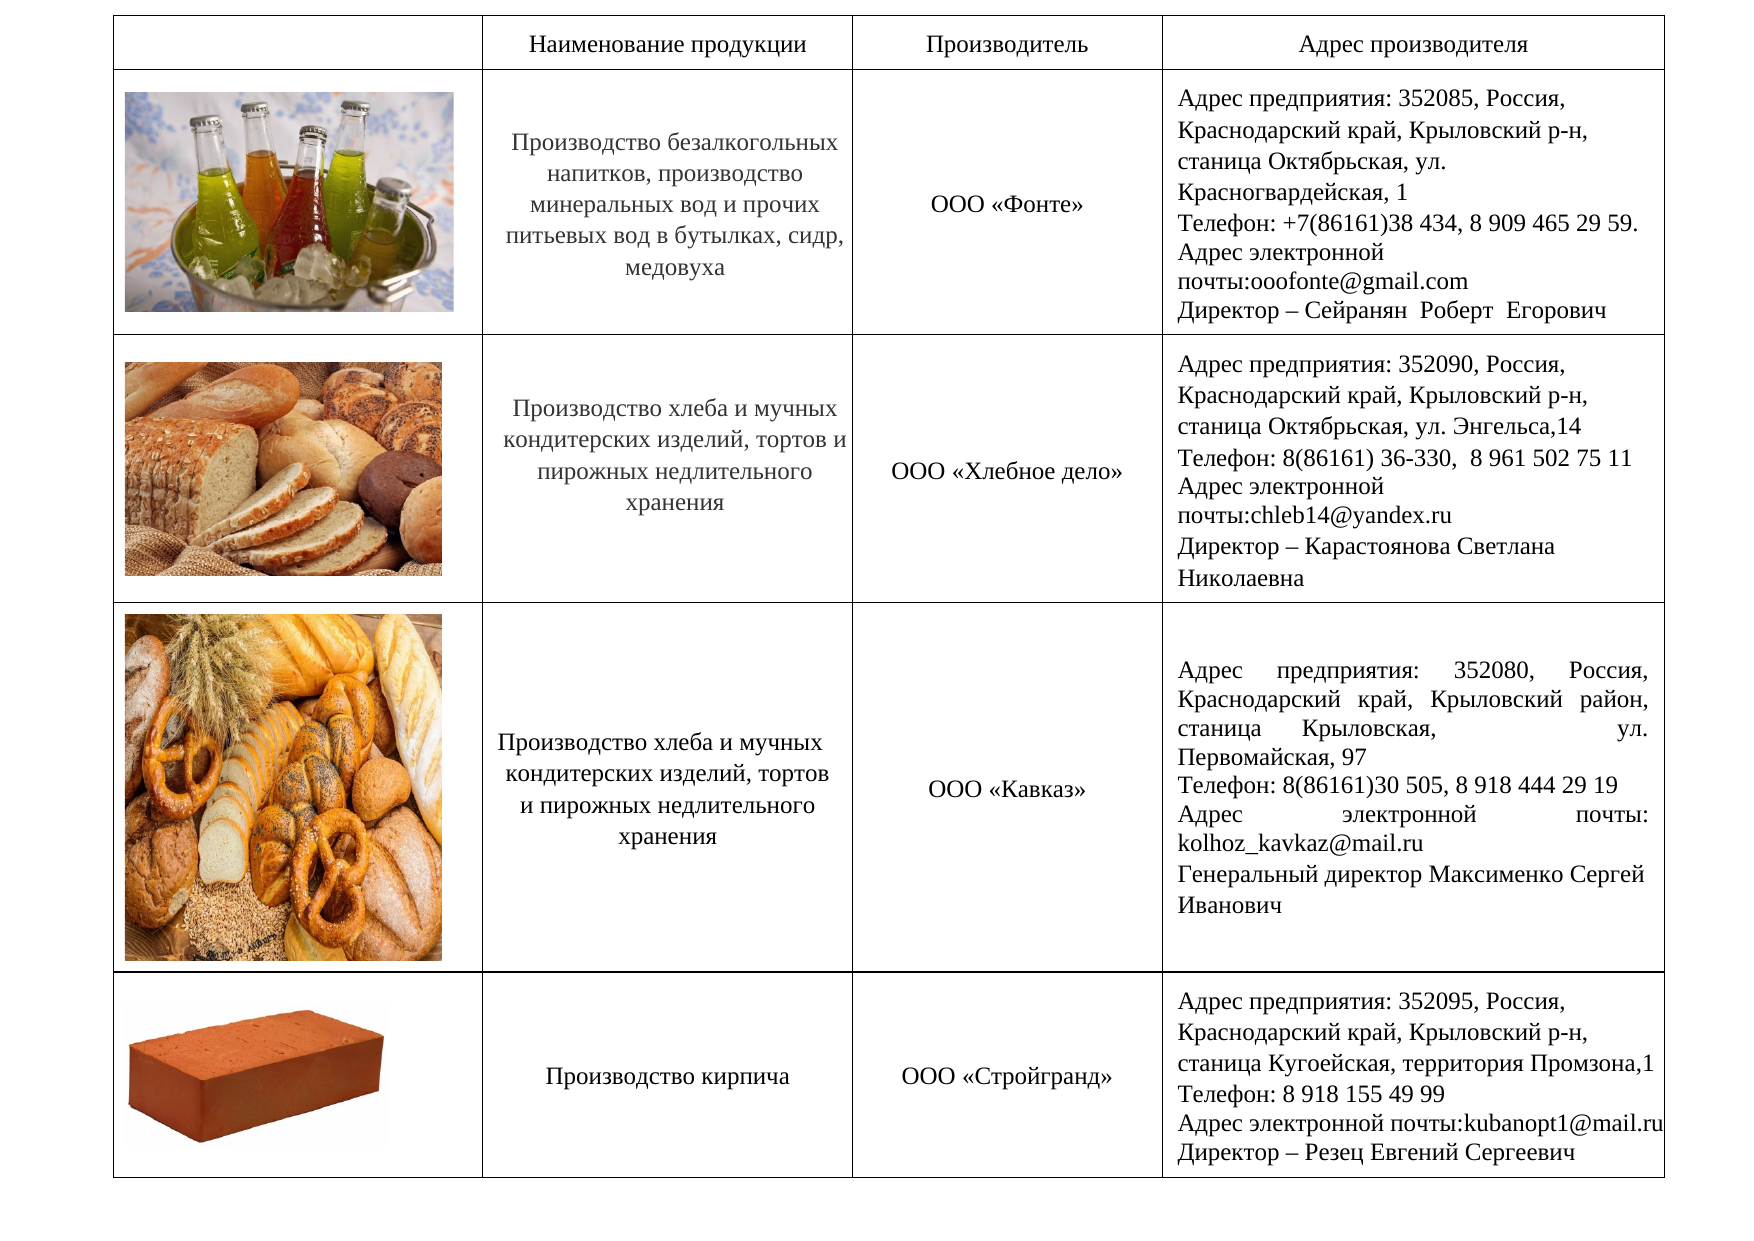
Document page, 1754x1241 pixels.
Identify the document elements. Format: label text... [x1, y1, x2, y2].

table_cell [114, 603, 482, 971]
table_cell [114, 973, 482, 1177]
table_header Адрес производителя [1163, 16, 1664, 69]
table_cell Производство хлеба и мучных кондитерских изделий, тортов и пирожных недлительного хранения [483, 603, 852, 971]
table_cell ООО «Хлебное дело» [853, 335, 1162, 602]
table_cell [483, 973, 852, 1177]
table_cell Адрес предприятия: 352080, Россия, Краснодарский край, Крыловский район, станица Крыловская, ул. Первомайская, 97 Телефон: 8(86161)30 505, 8 918 444 29 19 Адрес электронной почты: kolhoz_kavkaz@mail.ru Генеральный директор Максименко Сергей Иванович [1163, 603, 1664, 971]
table_cell [114, 70, 482, 334]
picture [124, 362, 442, 576]
picture [124, 614, 442, 961]
table_cell ООО «Стройгранд» [853, 973, 1162, 1177]
picture [124, 1002, 388, 1147]
table_header [114, 16, 482, 69]
table_cell [114, 335, 482, 602]
table_cell Адрес предприятия: 352090, Россия, Краснодарский край, Крыловский р-н, станица Октябрьская, ул. Энгельса,14 Телефон: 8(86161) 36-330, 8 961 502 75 11 Адрес электронной почты:chleb14@yandex.ru Директор – Карастоянова Светлана Николаевна [1163, 335, 1664, 602]
table_cell Производство безалкогольных напитков, производство минеральных вод и прочих питьевых вод в бутылках, сидр, медовуха [483, 70, 852, 334]
table_cell Адрес предприятия: 352085, Россия, Краснодарский край, Крыловский р-н, станица Октябрьская, ул. Красногвардейская, 1 Телефон: +7(86161)38 434, 8 909 465 29 59. Адрес электронной почты:ooofonte@gmail.com Директор – Сейранян Роберт Егорович [1163, 70, 1664, 334]
picture [124, 92, 454, 312]
table_cell ООО «Кавказ» [853, 603, 1162, 971]
table_cell ООО «Фонте» [853, 70, 1162, 334]
table_header Наименование продукции [483, 16, 852, 69]
table_cell Производство хлеба и мучных кондитерских изделий, тортов и пирожных недлительного хранения [483, 335, 852, 602]
table_header Производитель [853, 16, 1162, 69]
table_cell Адрес предприятия: 352095, Россия, Краснодарский край, Крыловский р-н, станица Кугоейская, территория Промзона,1 Телефон: 8 918 155 49 99 Адрес электронной почты:kubanopt1@mail.ru Директор – Резец Евгений Сергеевич [1163, 973, 1664, 1177]
